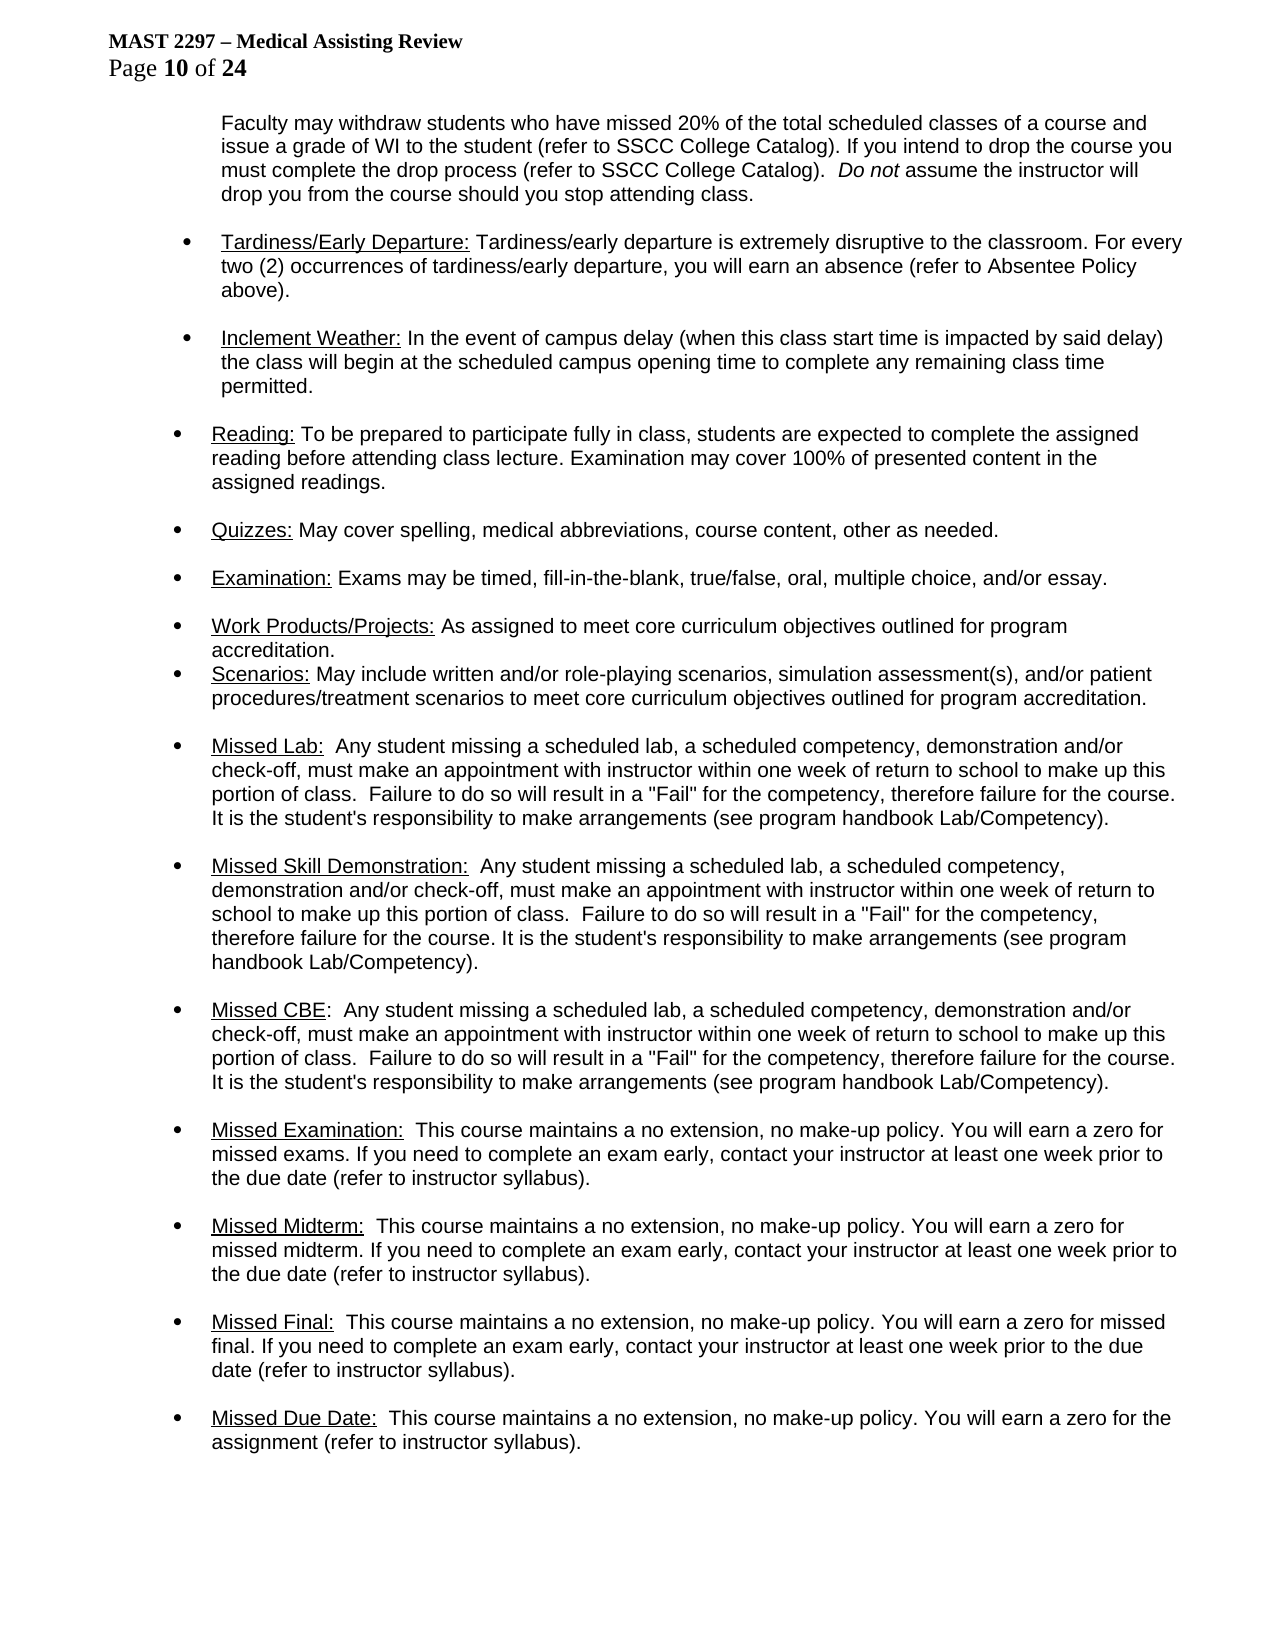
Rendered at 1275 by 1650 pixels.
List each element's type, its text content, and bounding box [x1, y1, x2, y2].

list Missed Skill Demonstration: Any student missing a scheduled lab, a scheduled competency, demonstration and/or check-off, must make an appointment with instructor within one week of return to school to make up this portion of class. Failure to do so will result in a "Fail" for the competency, therefore failure for the course. It is the student's responsibility to make arrangements (see program handbook Lab/Competency). [174, 854, 1183, 974]
list Examination: Exams may be timed, fill-in-the-blank, true/false, oral, multiple choice, and/or essay. [174, 566, 1183, 590]
list Missed Final: This course maintains a no extension, no make-up policy. You will earn a zero for missed final. If you need to complete an exam early, contact your instructor at least one week prior to the due date (refer to instructor syllabus). [174, 1309, 1183, 1381]
list Scenarios: May include written and/or role-playing scenarios, simulation assessment(s), and/or patient procedures/treatment scenarios to meet core curriculum objectives outlined for program accreditation. [174, 662, 1183, 710]
list Missed Examination: This course maintains a no extension, no make-up policy. You will earn a zero for missed exams. If you need to complete an exam early, contact your instructor at least one week prior to the due date (refer to instructor syllabus). [174, 1118, 1183, 1189]
list Missed Due Date: This course maintains a no extension, no make-up policy. You will earn a zero for the assignment (refer to instructor syllabus). [174, 1405, 1183, 1453]
list Inclement Weather: In the event of campus delay (when this class start time is impacted by said delay) the class will begin at the scheduled campus opening time to complete any remaining class time permitted. [183, 326, 1183, 398]
list Quizzes: May cover spelling, medical abbreviations, course content, other as needed. [174, 518, 1183, 542]
text Faculty may withdraw students who have missed 20% of the total scheduled classes of a course and issue a grade of WI to the student (refer to SSCC College Catalog). If you intend to drop the course you must complete the drop process (refer to SSCC College Catalog). Do not assume the instructor will drop you from the course should you stop attending class. [221, 110, 1183, 206]
list Missed CBE: Any student missing a scheduled lab, a scheduled competency, demonstration and/or check-off, must make an appointment with instructor within one week of return to school to make up this portion of class. Failure to do so will result in a "Fail" for the competency, therefore failure for the course. It is the student's responsibility to make arrangements (see program handbook Lab/Competency). [174, 998, 1183, 1094]
list Tardiness/Early Departure: Tardiness/early departure is extremely disruptive to the classroom. For every two (2) occurrences of tardiness/early departure, you will earn an absence (refer to Absentee Policy above). [183, 230, 1183, 302]
list Work Products/Projects: As assigned to meet core curriculum objectives outlined for program accreditation. [174, 614, 1183, 662]
list Reading: To be prepared to participate fully in class, students are expected to complete the assigned reading before attending class lecture. Examination may cover 100% of presented content in the assigned readings. [174, 422, 1183, 494]
list Missed Midterm: This course maintains a no extension, no make-up policy. You will earn a zero for missed midterm. If you need to complete an exam early, contact your instructor at least one week prior to the due date (refer to instructor syllabus). [174, 1213, 1183, 1286]
list Missed Lab: Any student missing a scheduled lab, a scheduled competency, demonstration and/or check-off, must make an appointment with instructor within one week of return to school to make up this portion of class. Failure to do so will result in a "Fail" for the competency, therefore failure for the course. It is the student's responsibility to make arrangements (see program handbook Lab/Competency). [174, 734, 1183, 830]
